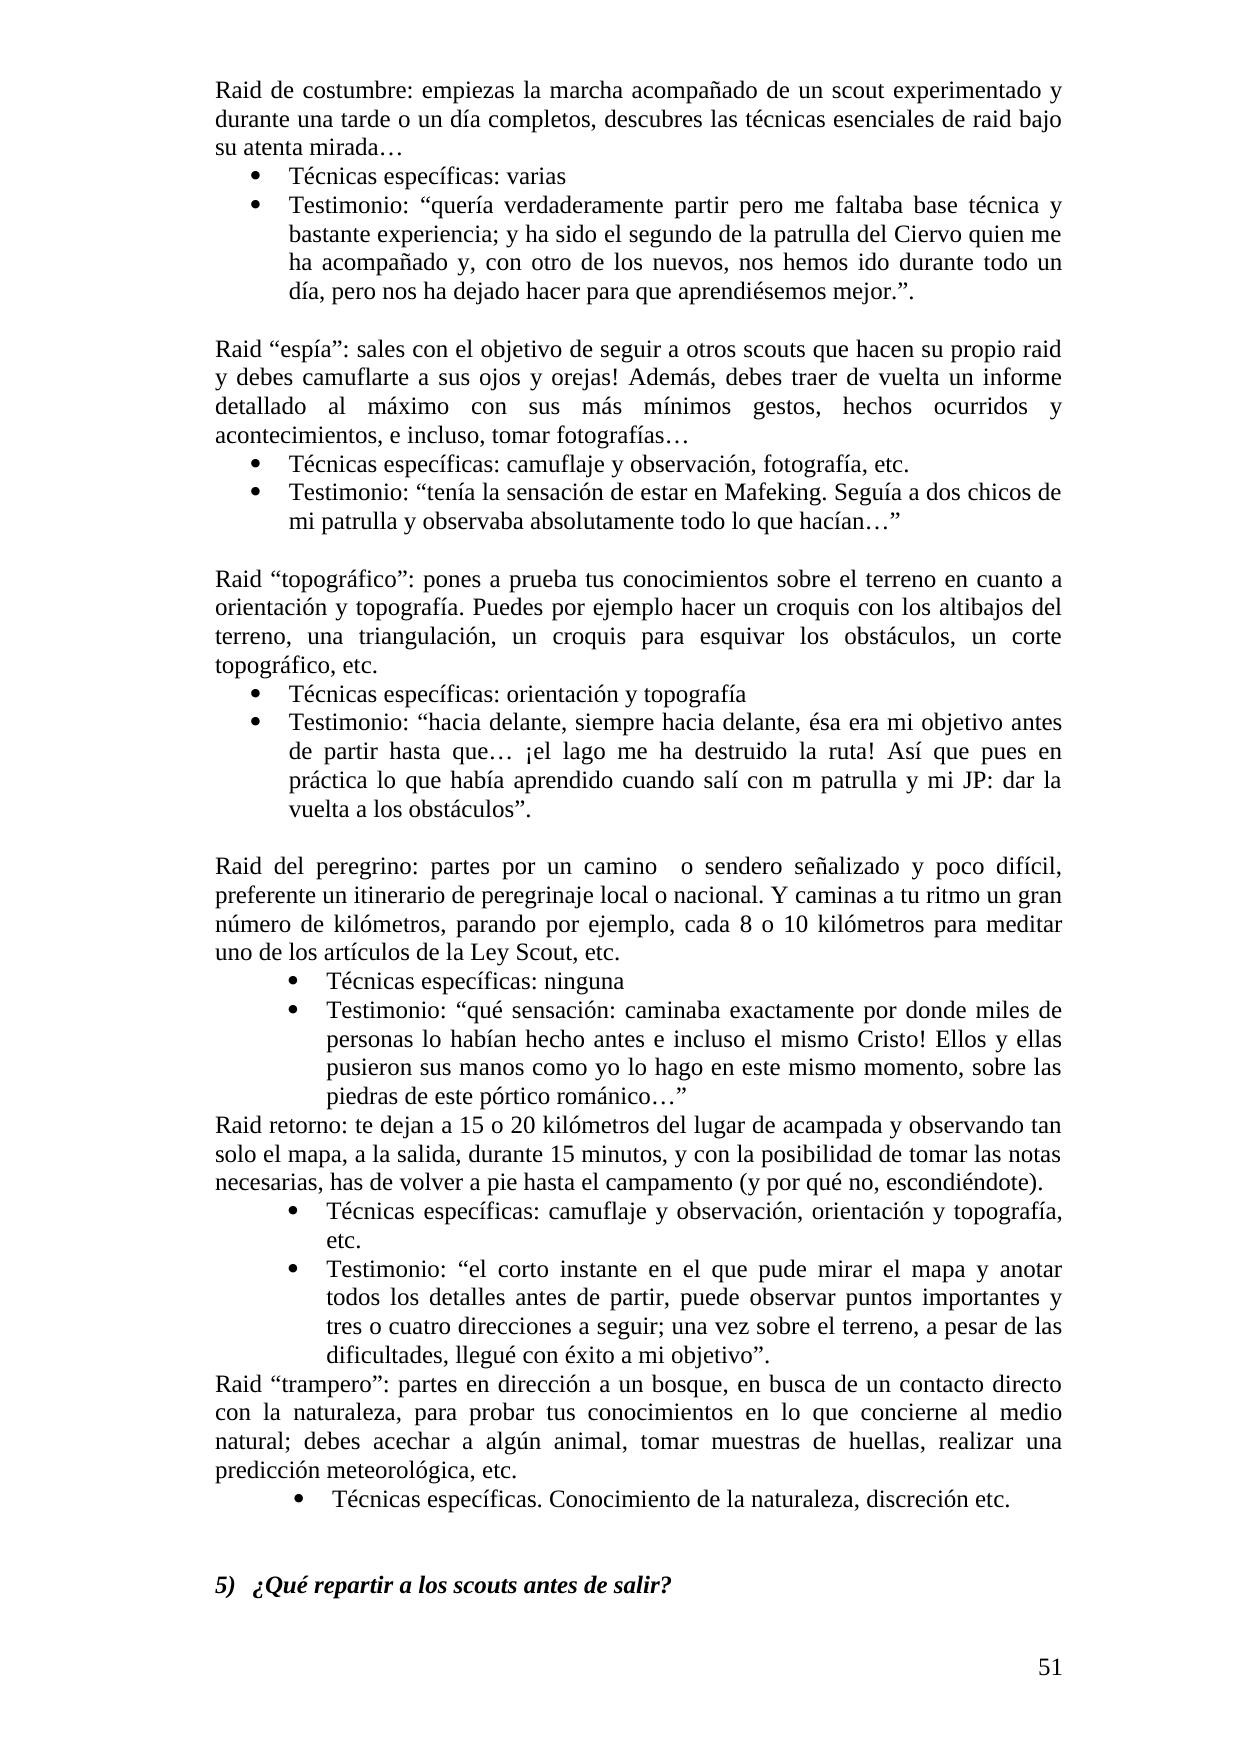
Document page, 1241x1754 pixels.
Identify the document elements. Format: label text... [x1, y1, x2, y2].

list Técnicas específicas: varias [251, 161, 1063, 190]
list Testimonio: “hacia delante, siempre hacia delante, ésa era mi objetivo antes de partir hasta que… ¡el lago me ha destruido la ruta! Así que pues en práctica lo que había aprendido cuando salí con m patrulla y mi JP: dar la vuelta a los obstáculos”. [251, 707, 1063, 822]
list Técnicas específicas. Conocimiento de la naturaleza, discreción etc. [294, 1484, 1063, 1512]
list Técnicas específicas: ninguna [288, 966, 1063, 995]
text Raid “topográfico”: pones a prueba tus conocimientos sobre el terreno en cuanto a orientación y topografía. Puedes por ejemplo hacer un croquis con los altibajos del terreno, una triangulación, un croquis para esquivar los obstáculos, un corte topográfico, etc. [215, 564, 1063, 679]
list Técnicas específicas: camuflaje y observación, fotografía, etc. [251, 449, 1063, 477]
list Técnicas específicas: orientación y topografía [251, 679, 1063, 707]
text Raid “trampero”: partes en dirección a un bosque, en busca de un contacto directo con la naturaleza, para probar tus conocimientos en lo que concierne al medio natural; debes acechar a algún animal, tomar muestras de huellas, realizar una predicción meteorológica, etc. [215, 1369, 1063, 1484]
text Raid del peregrino: partes por un camino o sendero señalizado y poco difícil, preferente un itinerario de peregrinaje local o nacional. Y caminas a tu ritmo un gran número de kilómetros, parando por ejemplo, cada 8 o 10 kilómetros para meditar uno de los artículos de la Ley Scout, etc. [215, 851, 1063, 966]
text Raid retorno: te dejan a 15 o 20 kilómetros del lugar de acampada y observando tan solo el mapa, a la salida, durante 15 minutos, y con la posibilidad de tomar las notas necesarias, has de volver a pie hasta el campamento (y por qué no, escondiéndote). [215, 1110, 1063, 1196]
list Testimonio: “el corto instante en el que pude mirar el mapa y anotar todos los detalles antes de partir, puede observar puntos importantes y tres o cuatro direcciones a seguir; una vez sobre el terreno, a pesar de las dificultades, llegué con éxito a mi objetivo”. [288, 1254, 1063, 1369]
list Técnicas específicas: camuflaje y observación, orientación y topografía, etc. [288, 1196, 1063, 1254]
text Raid “espía”: sales con el objetivo de seguir a otros scouts que hacen su propio raid y debes camuflarte a sus ojos y orejas! Además, debes traer de vuelta un informe detallado al máximo con sus más mínimos gestos, hechos ocurridos y acontecimientos, e incluso, tomar fotografías… [215, 334, 1063, 449]
list Testimonio: “qué sensación: caminaba exactamente por donde miles de personas lo habían hecho antes e incluso el mismo Cristo! Ellos y ellas pusieron sus manos como yo lo hago en este mismo momento, sobre las piedras de este pórtico románico…” [288, 995, 1063, 1110]
text Raid de costumbre: empiezas la marcha acompañado de un scout experimentado y durante una tarde o un día completos, descubres las técnicas esenciales de raid bajo su atenta mirada… [215, 75, 1063, 161]
list ¿Qué repartir a los scouts antes de salir? [215, 1570, 1063, 1599]
list Testimonio: “tenía la sensación de estar en Mafeking. Seguía a dos chicos de mi patrulla y observaba absolutamente todo lo que hacían…” [251, 477, 1063, 535]
list Testimonio: “quería verdaderamente partir pero me faltaba base técnica y bastante experiencia; y ha sido el segundo de la patrulla del Ciervo quien me ha acompañado y, con otro de los nuevos, nos hemos ido durante todo un día, pero nos ha dejado hacer para que aprendiésemos mejor.”. [251, 190, 1063, 305]
